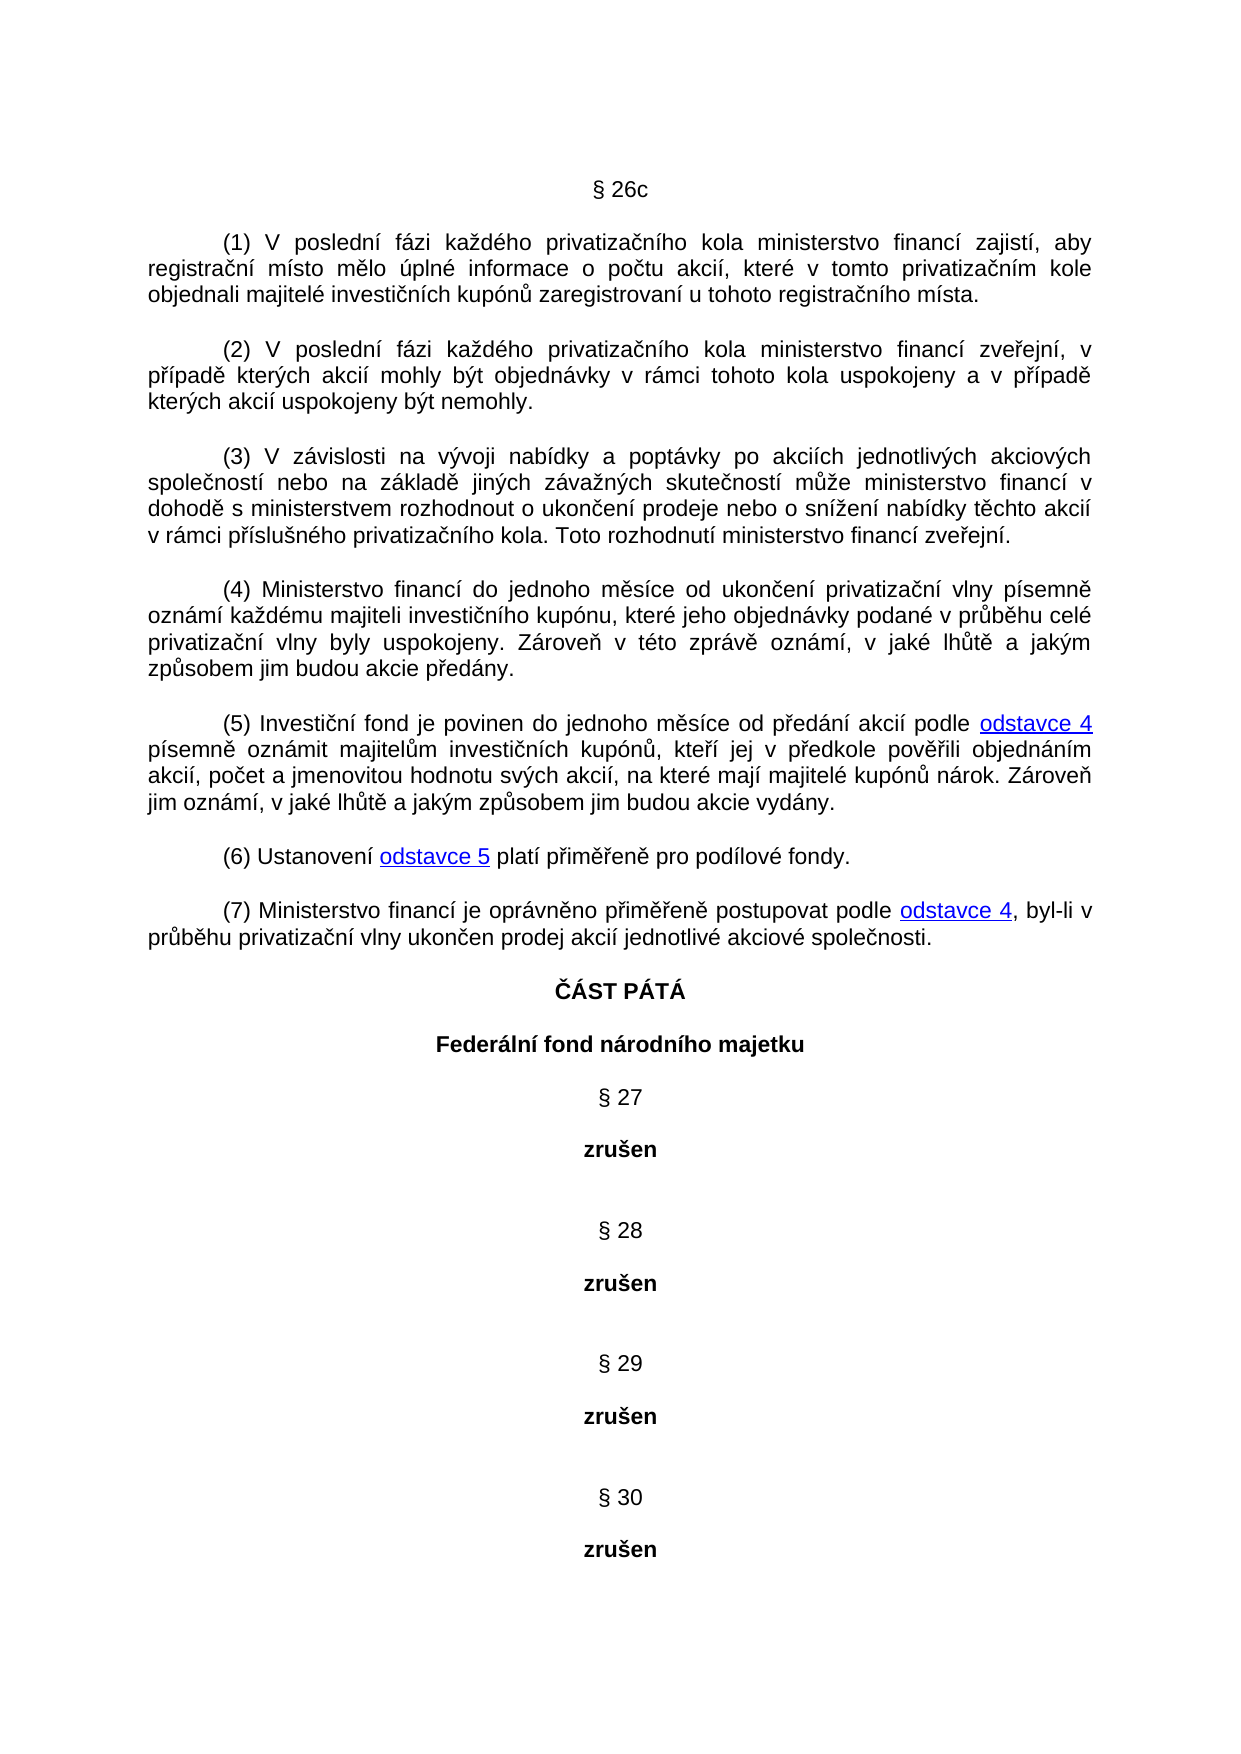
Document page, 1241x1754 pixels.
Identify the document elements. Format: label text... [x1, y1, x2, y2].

text § 29 [148, 1350, 1092, 1377]
text (7) Ministerstvo financí je oprávněno přiměřeně postupovat podle odstavce 4, byl-li v průběhu privatizační vlny ukončen prodej akcií jednotlivé akciové společnosti. [148, 897, 1092, 950]
text zrušen [148, 1536, 1092, 1563]
text ČÁST PÁTÁ [148, 978, 1092, 1004]
text (4) Ministerstvo financí do jednoho měsíce od ukončení privatizační vlny písemně oznámí každému majiteli investičního kupónu, které jeho objednávky podané v průběhu celé privatizační vlny byly uspokojeny. Zároveň v této zprávě oznámí, v jaké lhůtě a jakým způsobem jim budou akcie předány. [148, 576, 1092, 681]
text zrušen [148, 1269, 1092, 1296]
text Federální fond národního majetku [148, 1031, 1092, 1057]
text (5) Investiční fond je povinen do jednoho měsíce od předání akcií podle odstavce 4 písemně oznámit majitelům investičních kupónů, kteří jej v předkole pověřili objednáním akcií, počet a jmenovitou hodnotu svých akcií, na které mají majitelé kupónů nárok. Zároveň jim oznámí, v jaké lhůtě a jakým způsobem jim budou akcie vydány. [148, 709, 1092, 815]
text § 30 [148, 1484, 1092, 1510]
text (6) Ustanovení odstavce 5 platí přiměřeně pro podílové fondy. [148, 843, 1092, 869]
text (1) V poslední fázi každého privatizačního kola ministerstvo financí zajistí, aby registrační místo mělo úplné informace o počtu akcií, které v tomto privatizačním kole objednali majitelé investičních kupónů zaregistrovaní u tohoto registračního místa. [148, 228, 1092, 307]
text zrušen [148, 1403, 1092, 1429]
text § 26c [148, 176, 1092, 202]
text § 27 [148, 1083, 1092, 1110]
text (3) V závislosti na vývoji nabídky a poptávky po akciích jednotlivých akciových společností nebo na základě jiných závažných skutečností může ministerstvo financí v dohodě s ministerstvem rozhodnout o ukončení prodeje nebo o snížení nabídky těchto akcií v rámci příslušného privatizačního kola. Toto rozhodnutí ministerstvo financí zveřejní. [148, 443, 1092, 548]
text zrušen [148, 1136, 1092, 1162]
text (2) V poslední fázi každého privatizačního kola ministerstvo financí zveřejní, v případě kterých akcií mohly být objednávky v rámci tohoto kola uspokojeny a v případě kterých akcií uspokojeny být nemohly. [148, 336, 1092, 414]
text § 28 [148, 1217, 1092, 1243]
